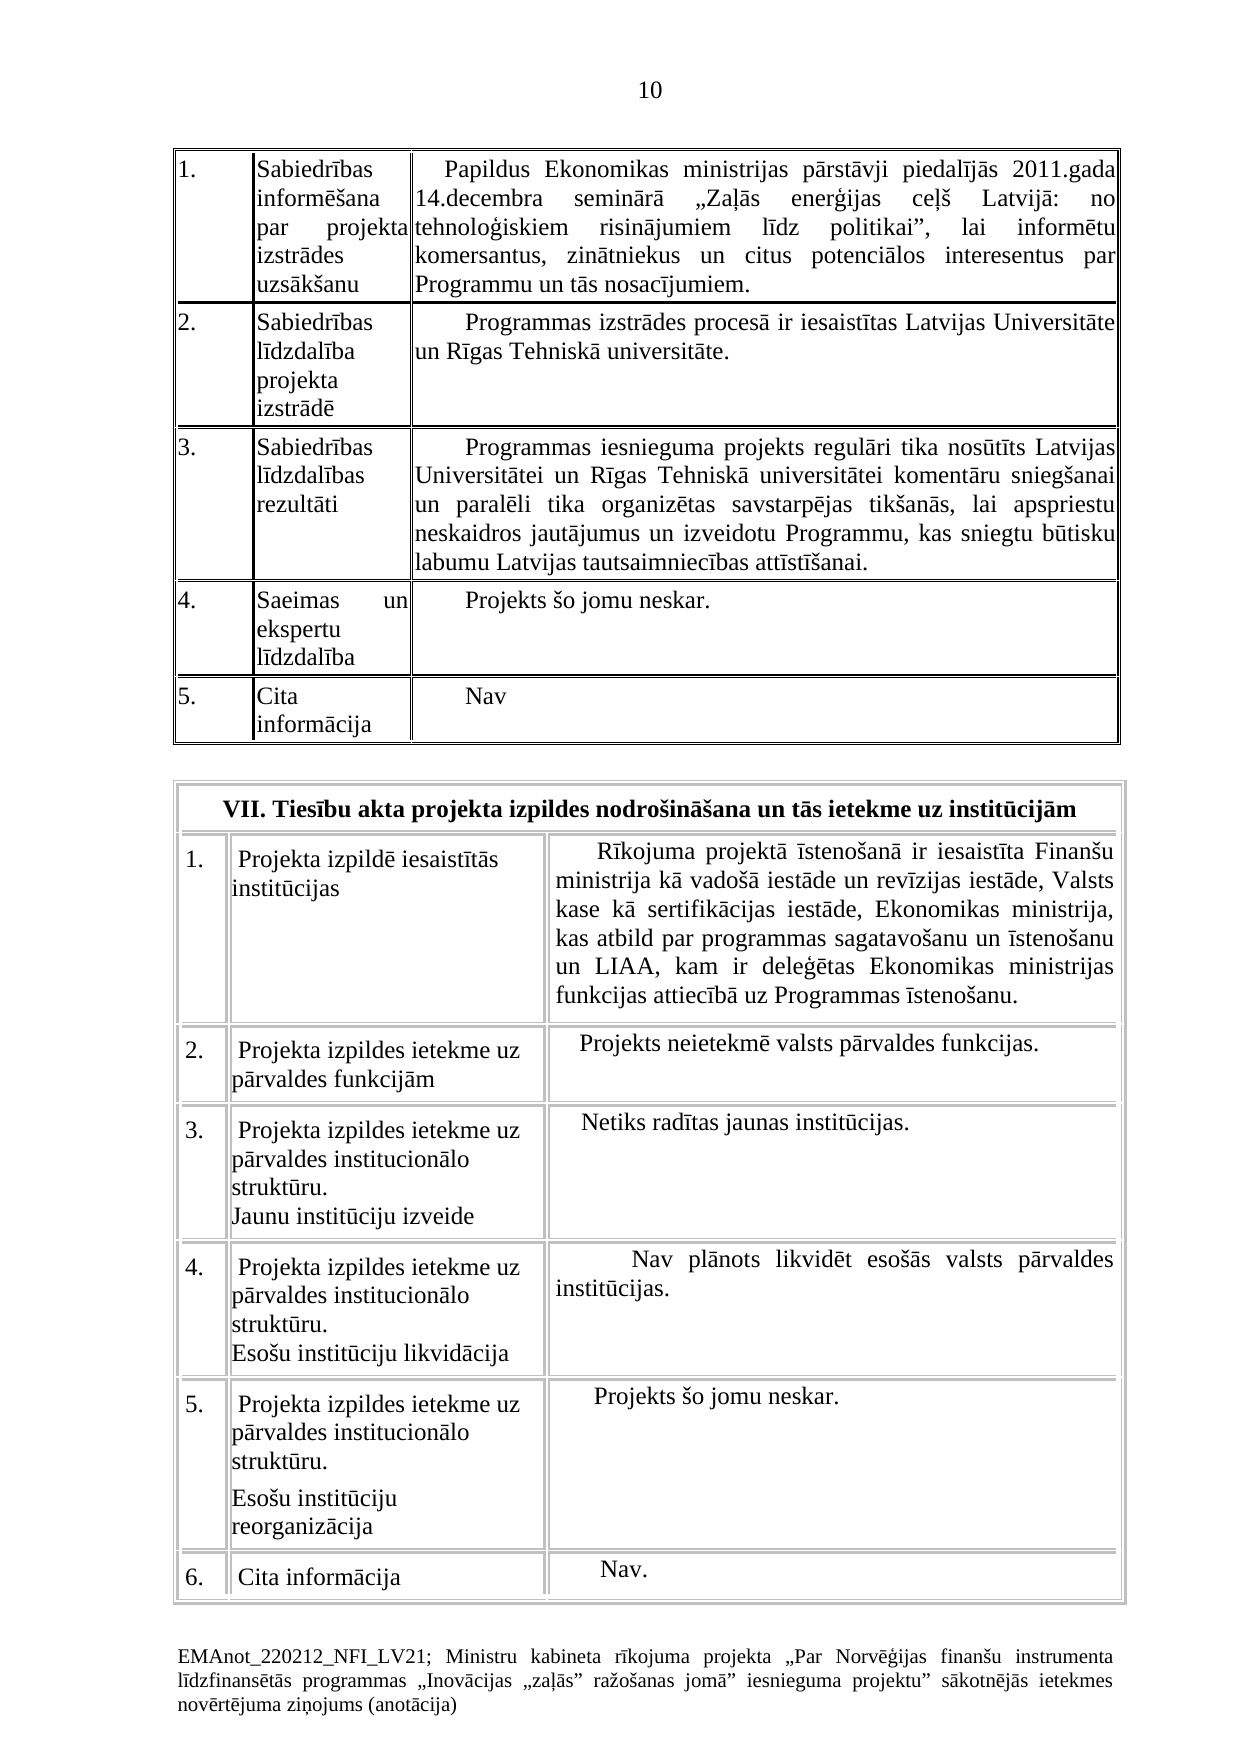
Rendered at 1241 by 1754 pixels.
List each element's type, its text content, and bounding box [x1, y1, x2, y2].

table_cell Cita informācija [253, 678, 411, 741]
table_cell 2. [176, 301, 252, 425]
table_cell 5. [176, 674, 253, 741]
table_cell Projekts šo jomu neskar. [546, 1375, 1124, 1548]
table_header VII. Tiesību akta projekta izpildes nodrošināšana un tās ietekme uz institūcijām [179, 786, 1121, 830]
table_cell Nav. [546, 1548, 1124, 1599]
table_cell Nav plānots likvidēt esošās valsts pārvaldes institūcijas. [546, 1238, 1124, 1374]
table_cell Projekta izpildes ietekme uz pārvaldes funkcijām [232, 1028, 543, 1101]
table_cell 5. [176, 1375, 228, 1548]
table_cell Projekts šo jomu neskar. [411, 579, 1119, 674]
table_cell Sabiedrības līdzdalības rezultāti [255, 429, 410, 579]
table_cell Sabiedrības līdzdalība projekta izstrādē [255, 304, 410, 425]
table_cell Programmas iesnieguma projekts regulāri tika nosūtīts Latvijas Universitātei un Rīgas Tehniskā universitātei komentāru sniegšanai un paralēli tika organizētas savstarpējas tikšanās, lai apspriestu neskaidros jautājumus un izveidotu Programmu, kas sniegtu būtisku labumu Latvijas tautsaimniecības attīstīšanai. [413, 425, 1118, 579]
table_cell 3. [176, 1101, 228, 1238]
table_cell Netiks radītas jaunas institūcijas. [546, 1101, 1124, 1238]
table_cell Cita informācija [228, 1548, 546, 1599]
table_cell Projekta izpildes ietekme uz pārvaldes institucionālo struktūru. Esošu institūciju reorganizācija [232, 1381, 543, 1548]
table_cell Saeimas un ekspertu līdzdalība [255, 582, 410, 674]
table_cell Projekta izpildē iesaistītās institūcijas [232, 836, 543, 1021]
table_cell Projekts neietekmē valsts pārvaldes funkcijas. [546, 1021, 1124, 1101]
table_cell 1. [176, 830, 228, 1021]
table_cell Programmas izstrādes procesā ir iesaistītas Latvijas Universitāte un Rīgas Tehniskā universitāte. [413, 301, 1117, 425]
table_cell 3. [176, 425, 252, 579]
table_cell Projekta izpildes ietekme uz pārvaldes institucionālo struktūru. Esošu institūciju likvidācija [232, 1244, 543, 1374]
table_cell Projekta izpildes ietekme uz pārvaldes institucionālo struktūru. Jaunu institūciju izveide [232, 1107, 543, 1238]
table_cell 4. [176, 1238, 228, 1374]
table_cell 6. [176, 1548, 228, 1599]
table_cell 4. [174, 579, 253, 674]
table_cell 2. [176, 1021, 228, 1101]
table_cell Sabiedrības informēšana par projekta izstrādes uzsākšanu [253, 151, 411, 301]
table_cell Rīkojuma projektā īstenošanā ir iesaistīta Finanšu ministrija kā vadošā iestāde un revīzijas iestāde, Valsts kase kā sertifikācijas iestāde, Ekonomikas ministrija, kas atbild par programmas sagatavošanu un īstenošanu un LIAA, kam ir deleģētas Ekonomikas ministrijas funkcijas attiecībā uz Programmas īstenošanu. [546, 830, 1124, 1021]
table_cell Nav [411, 674, 1118, 741]
table_cell Papildus Ekonomikas ministrijas pārstāvji piedalījās 2011.gada 14.decembra seminārā „Zaļās enerģijas ceļš Latvijā: no tehnoloģiskiem risinājumiem līdz politikai”, lai informētu komersantus, zinātniekus un citus potenciālos interesentus par Programmu un tās nosacījumiem. [411, 151, 1117, 301]
table_cell 1. [176, 151, 253, 301]
